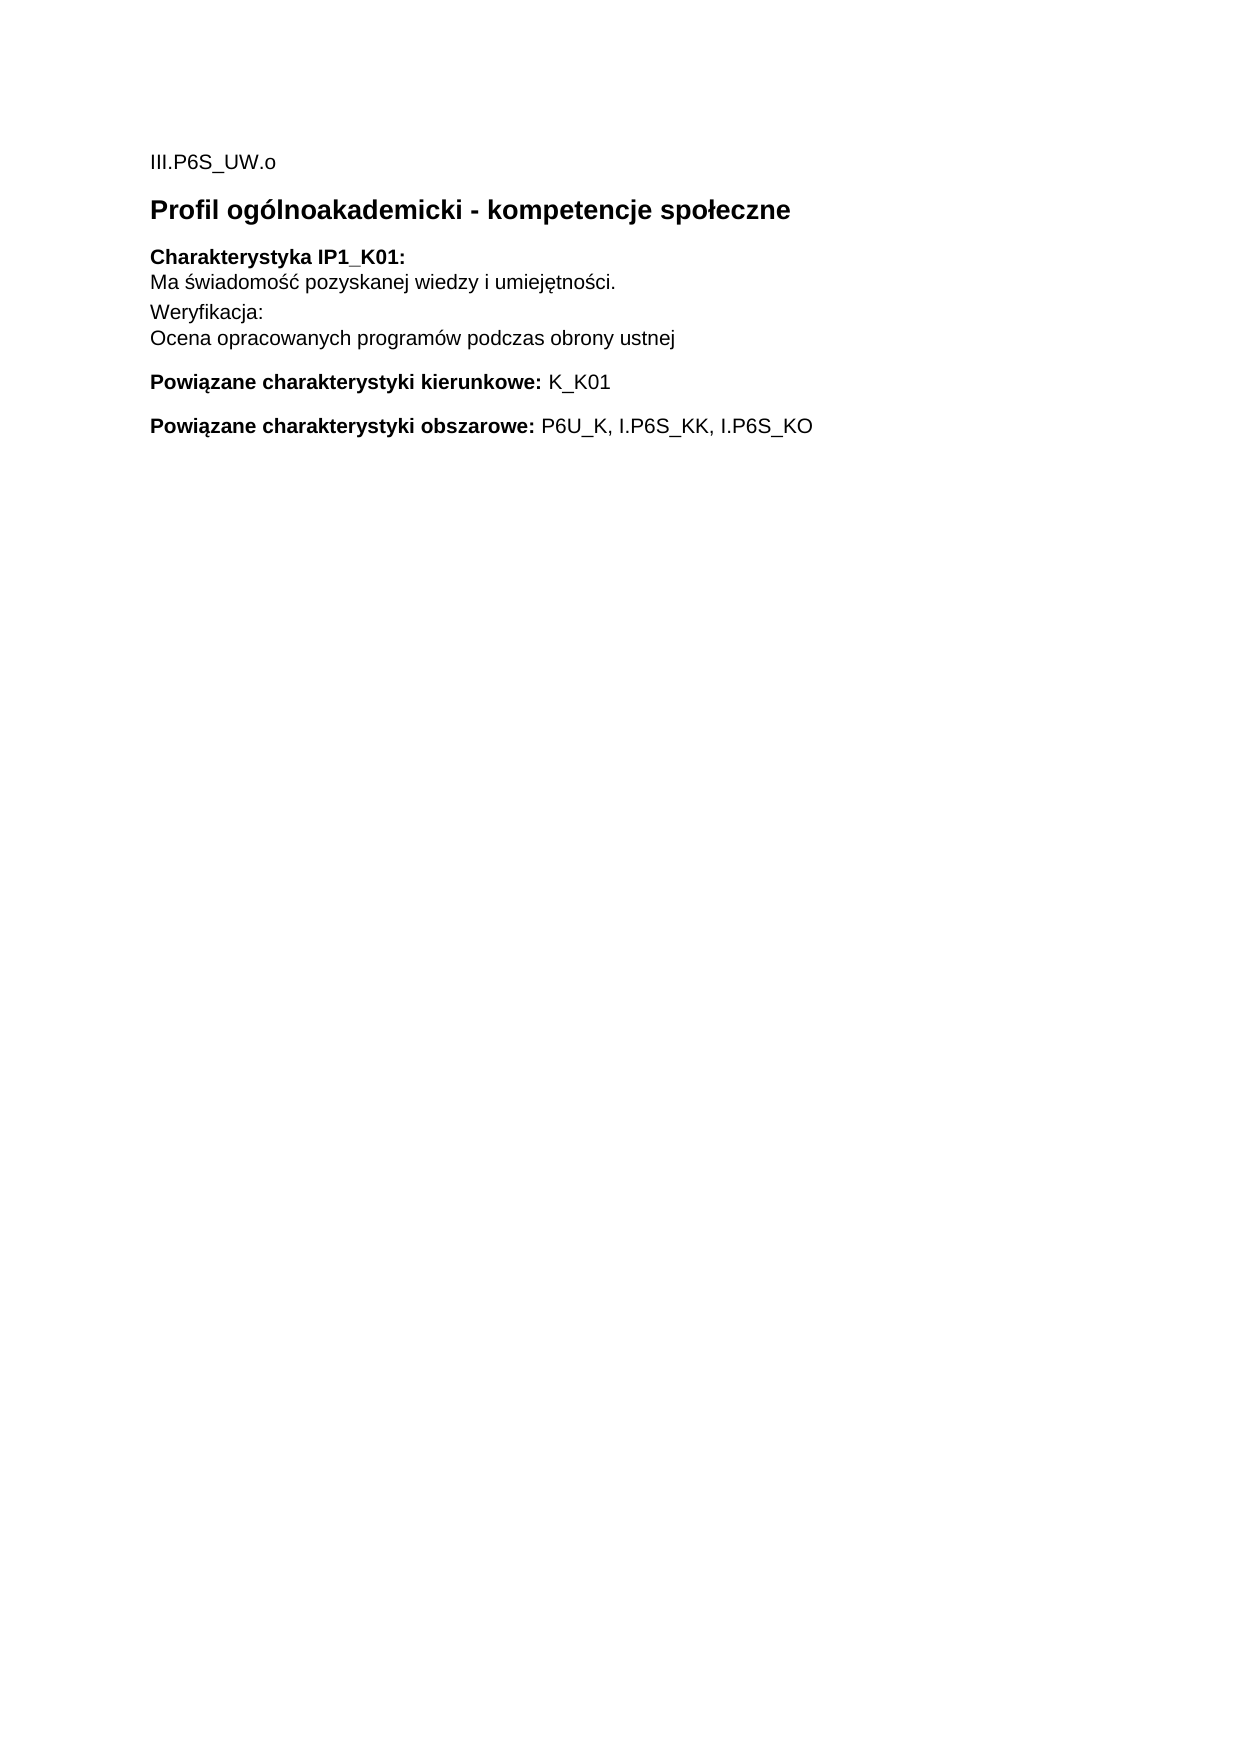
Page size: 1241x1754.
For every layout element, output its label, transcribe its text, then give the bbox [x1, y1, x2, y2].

text Charakterystyka IP1_K01: [150, 245, 1090, 269]
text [150, 150, 1090, 174]
text Weryfikacja: [150, 300, 1090, 324]
text Powiązane charakterystyki obszarowe: P6U_K, I.P6S_KK, I.P6S_KO [150, 413, 1090, 437]
text Powiązane charakterystyki kierunkowe: K_K01 [150, 370, 1090, 394]
text Ocena opracowanych programów podczas obrony ustnej [150, 326, 1090, 350]
text Ma świadomość pozyskanej wiedzy i umiejętności. [150, 270, 1090, 294]
subtitle Profil ogólnoakademicki - kompetencje społeczne [150, 194, 1090, 225]
